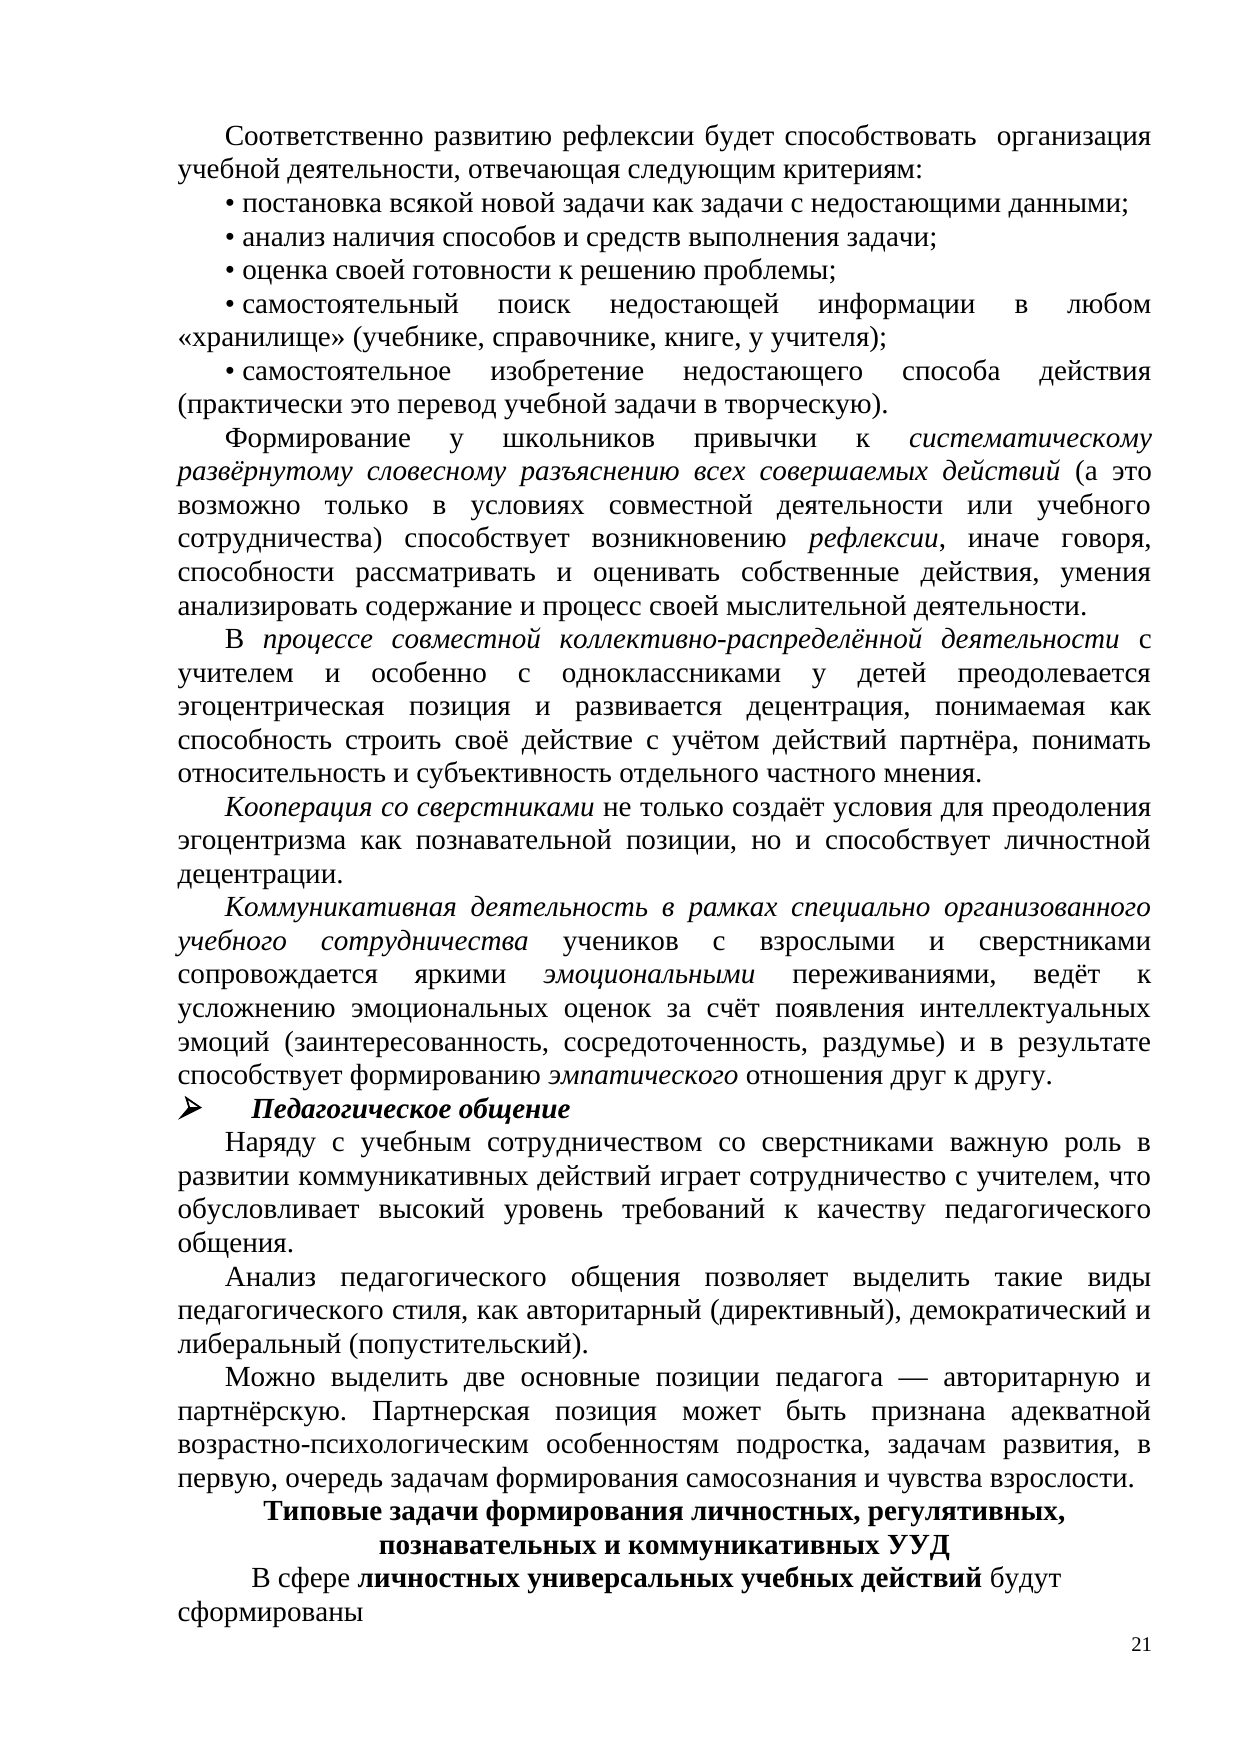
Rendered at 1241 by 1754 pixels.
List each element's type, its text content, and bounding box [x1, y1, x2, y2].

text Наряду с учебным сотрудничеством со сверстниками важную роль в развитии коммуникативных действий играет сотрудничество с учителем, что обусловливает высокий уровень требований к качеству педагогического общения. [177, 1124, 1152, 1259]
text • анализ наличия способов и средств выполнения задачи; [177, 219, 1152, 252]
text Коммуникативная деятельность в рамках специально организованного учебного сотрудничества учеников с взрослыми и сверстниками сопровождается яркими эмоциональными переживаниями, ведёт к усложнению эмоциональных оценок за счёт появления интеллектуальных эмоций (заинтересованность, сосредоточенность, раздумье) и в результате способствует формированию эмпатического отношения друг к другу. [177, 889, 1152, 1091]
text • самостоятельный поиск недостающей информации в любом «хранилище» (учебнике, справочнике, книге, у учителя); [177, 286, 1152, 353]
text В процессе совместной коллективно-распределённой деятельности с учителем и особенно с одноклассниками у детей преодолевается эгоцентрическая позиция и развивается децентрация, понимаемая как способность строить своё действие с учётом действий партнёра, понимать относительность и субъективность отдельного частного мнения. [177, 621, 1152, 789]
text Можно выделить две основные позиции педагога — авторитарную и партнёрскую. Партнерская позиция может быть признана адекватной возрастно-психологическим особенностям подростка, задачам развития, в первую, очередь задачам формирования самосознания и чувства взрослости. [177, 1359, 1152, 1493]
text Анализ педагогического общения позволяет выделить такие виды педагогического стиля, как авторитарный (директивный), демократический и либеральный (попустительский). [177, 1259, 1152, 1359]
text Типовые задачи формирования личностных, регулятивных, познавательных и коммуникативных УУД [177, 1493, 1152, 1561]
text Кооперация со сверстниками не только создаёт условия для преодоления эгоцентризма как познавательной позиции, но и способствует личностной децентрации. [177, 789, 1152, 889]
text Формирование у школьников привычки к систематическому развёрнутому словесному разъяснению всех совершаемых действий (а это возможно только в условиях совместной деятельности или учебного сотрудничества) способствует возникновению рефлексии, иначе говоря, способности рассматривать и оценивать собственные действия, умения анализировать содержание и процесс своей мыслительной деятельности. [177, 420, 1152, 621]
list В сфере личностных универсальных учебных действий будут сформированы [177, 1561, 1152, 1628]
list Педагогическое общение [177, 1091, 1152, 1124]
text • самостоятельное изобретение недостающего способа действия (практически это перевод учебной задачи в творческую). [177, 353, 1152, 420]
text • оценка своей готовности к решению проблемы; [177, 252, 1152, 286]
text • постановка всякой новой задачи как задачи с недостающими данными; [177, 185, 1152, 219]
text Соответственно развитию рефлексии будет способствовать организация учебной деятельности, отвечающая следующим критериям: [177, 118, 1152, 185]
